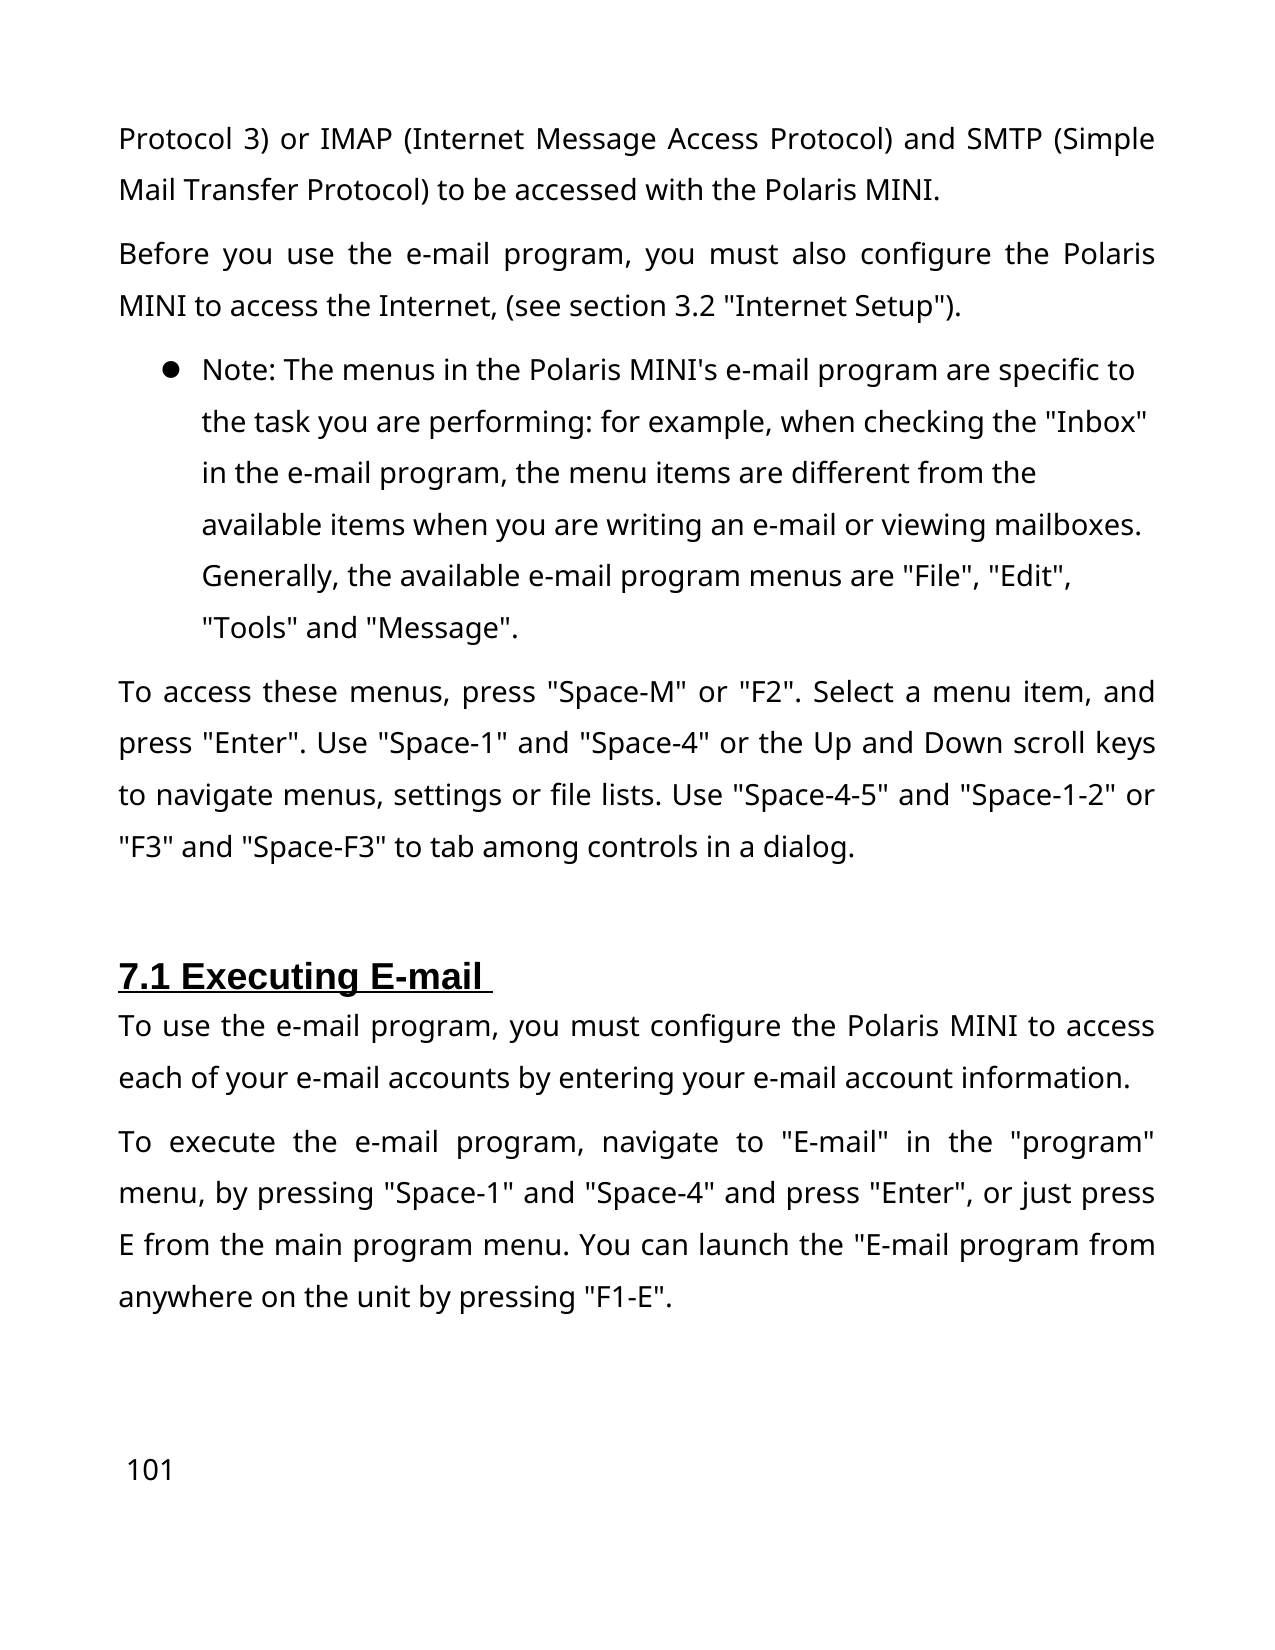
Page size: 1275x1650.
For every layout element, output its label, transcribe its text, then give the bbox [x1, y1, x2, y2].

text Before you use the e-mail program, you must also configure the Polaris MINI to access the Internet, (see section 3.2 "Internet Setup"). [118, 234, 1157, 325]
text To execute the e-mail program, navigate to "E-mail" in the "program" menu, by pressing "Space-1" and "Space-4" and press "Enter", or just press E from the main program menu. You can launch the "E-mail program from anywhere on the unit by pressing "F1-E". [118, 1121, 1157, 1316]
text To access these menus, press "Space-M" or "F2". Select a menu item, and press "Enter". Use "Space-1" and "Space-4" or the Up and Down scroll keys to navigate menus, settings or file lists. Use "Space-4-5" and "Space-1-2" or "F3" and "Space-F3" to tab among controls in a dialog. [118, 671, 1157, 866]
text To use the e-mail program, you must configure the Polaris MINI to access each of your e-mail accounts by entering your e-mail account information. [118, 1006, 1157, 1097]
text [118, 118, 1157, 209]
subtitle 7.1 Executing E-mail [118, 954, 1157, 997]
list Note: The menus in the Polaris MINI's e-mail program are specific to the task you are performing: for example, when checking the "Inbox" in the e-mail program, the menu items are different from the available items when you are writing an e-mail or viewing mailboxes. Generally, the available e-mail program menus are "File", "Edit", "Tools" and "Message". [160, 349, 1157, 647]
